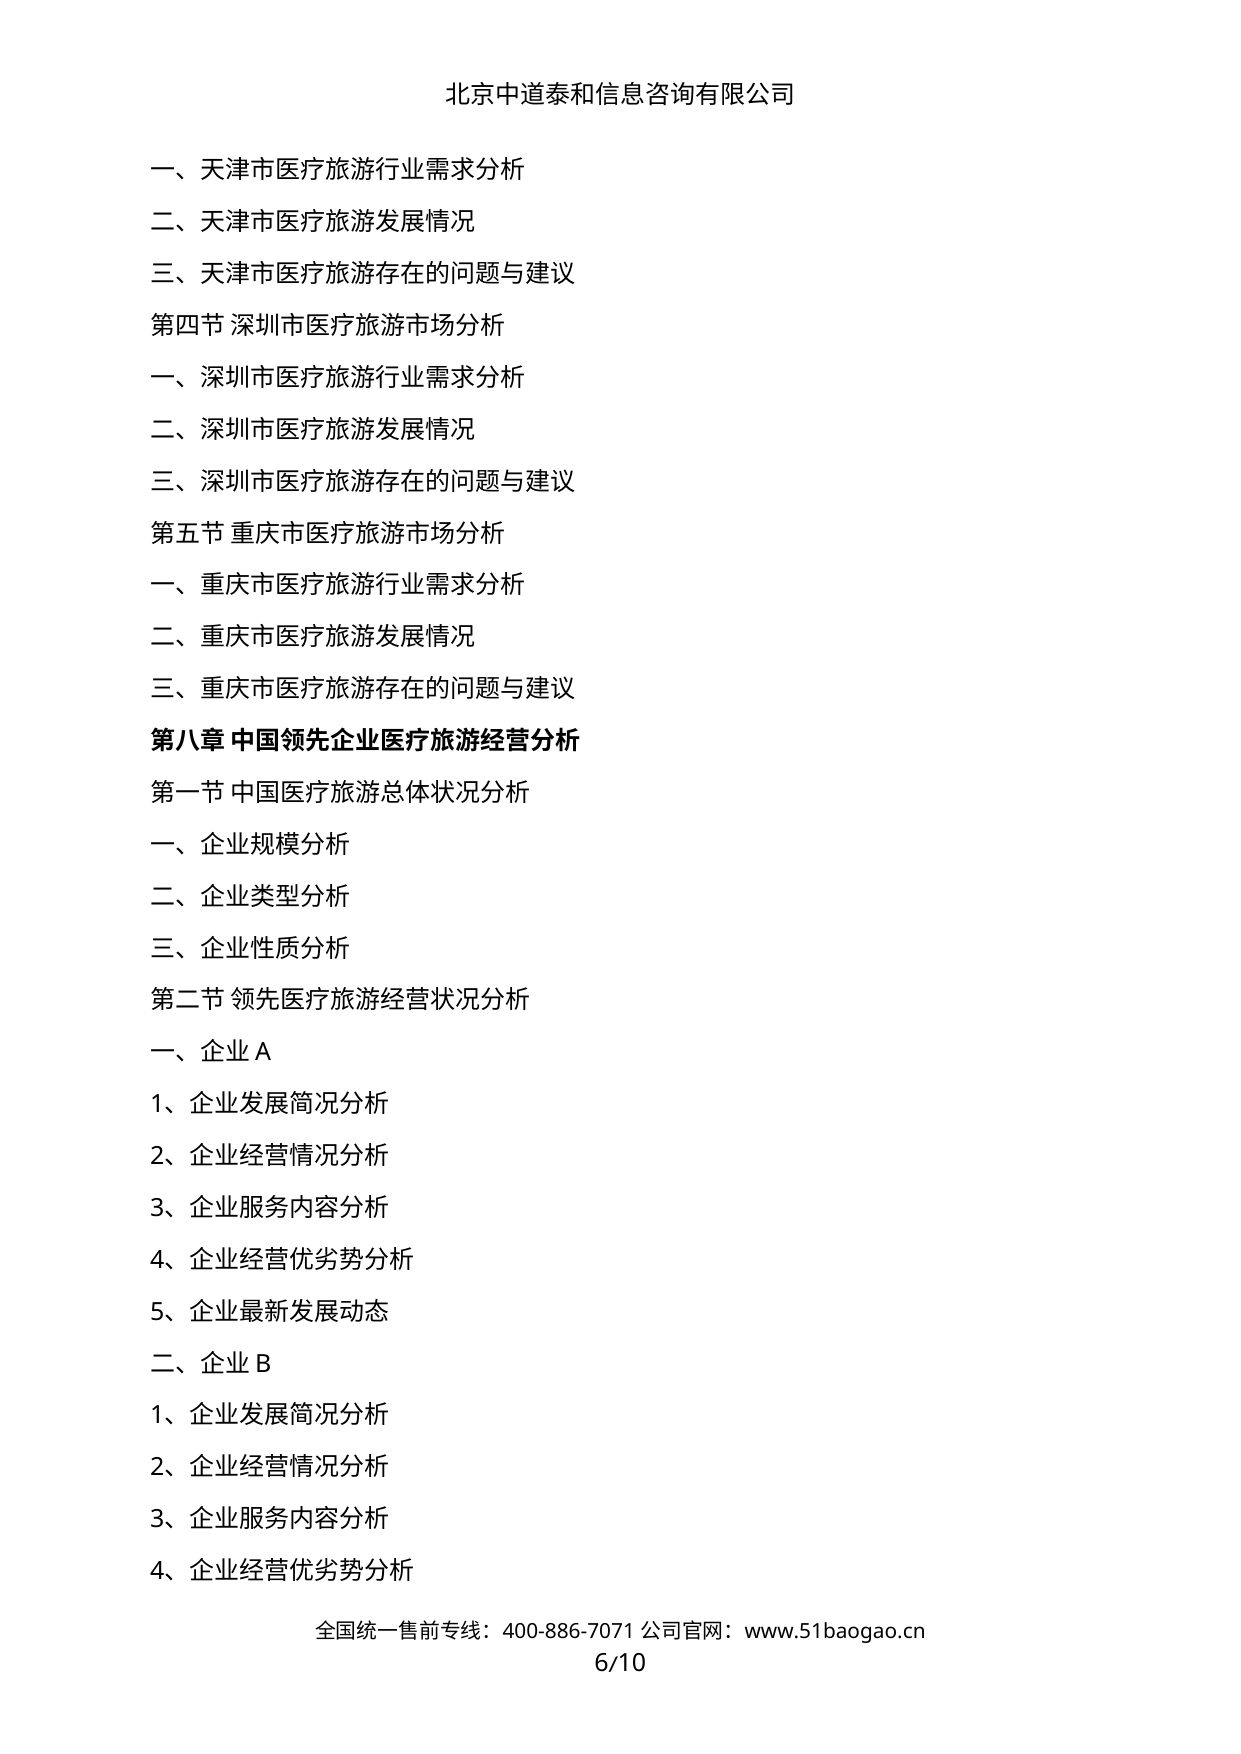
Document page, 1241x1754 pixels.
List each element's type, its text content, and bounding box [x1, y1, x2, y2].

text 4、企业经营优劣势分析 [150, 1551, 1090, 1587]
text 三、深圳市医疗旅游存在的问题与建议 [150, 461, 1090, 497]
text 第五节 重庆市医疗旅游市场分析 [150, 513, 1090, 549]
text 一、天津市医疗旅游行业需求分析 [150, 150, 1090, 186]
text 第四节 深圳市医疗旅游市场分析 [150, 306, 1090, 342]
text 三、天津市医疗旅游存在的问题与建议 [150, 254, 1090, 290]
text 2、企业经营情况分析 [150, 1447, 1090, 1483]
text 2、企业经营情况分析 [150, 1136, 1090, 1172]
text 三、企业性质分析 [150, 928, 1090, 964]
text 第一节 中国医疗旅游总体状况分析 [150, 772, 1090, 809]
text 二、天津市医疗旅游发展情况 [150, 202, 1090, 238]
text 二、深圳市医疗旅游发展情况 [150, 409, 1090, 446]
text 二、重庆市医疗旅游发展情况 [150, 617, 1090, 653]
text 第八章 中国领先企业医疗旅游经营分析 [150, 721, 1090, 757]
text 二、企业B [150, 1343, 1090, 1379]
text 一、深圳市医疗旅游行业需求分析 [150, 357, 1090, 394]
text 二、企业类型分析 [150, 876, 1090, 912]
text 3、企业服务内容分析 [150, 1187, 1090, 1224]
text 4、企业经营优劣势分析 [150, 1239, 1090, 1276]
text 1、企业发展简况分析 [150, 1084, 1090, 1120]
text 5、企业最新发展动态 [150, 1291, 1090, 1327]
text 一、重庆市医疗旅游行业需求分析 [150, 565, 1090, 601]
text 3、企业服务内容分析 [150, 1499, 1090, 1535]
text 第二节 领先医疗旅游经营状况分析 [150, 980, 1090, 1016]
text 一、企业规模分析 [150, 824, 1090, 861]
text 1、企业发展简况分析 [150, 1395, 1090, 1431]
text 三、重庆市医疗旅游存在的问题与建议 [150, 669, 1090, 705]
text 一、企业A [150, 1032, 1090, 1068]
